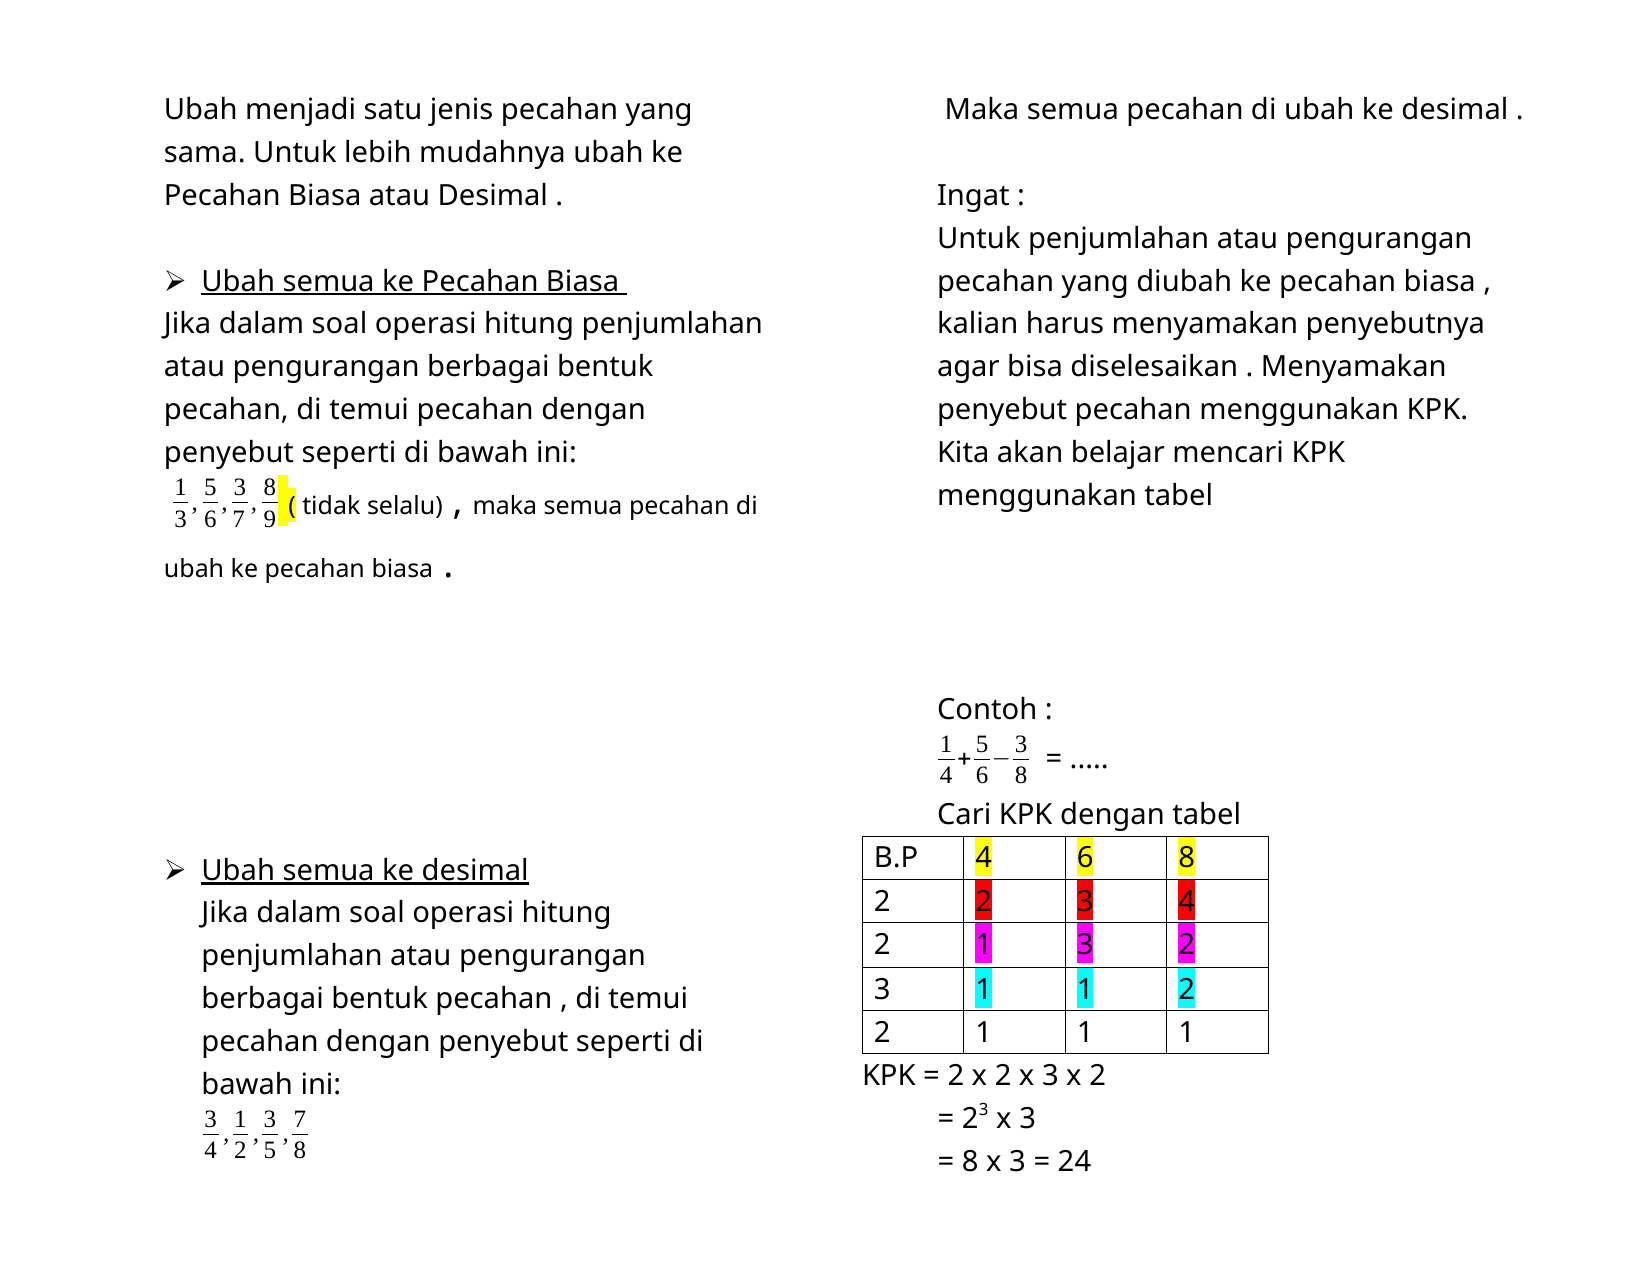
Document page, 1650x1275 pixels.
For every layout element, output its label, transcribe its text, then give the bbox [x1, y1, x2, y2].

list Ingat : [937, 174, 1541, 214]
list ( tidak selalu) , maka semua pecahan di ubah ke pecahan biasa . [164, 474, 768, 588]
table_cell 1 [964, 923, 1065, 967]
table_cell 3 [1066, 923, 1166, 967]
table_cell 2 [863, 1011, 963, 1053]
table_cell 3 [863, 968, 963, 1010]
list Ubah semua ke desimal [164, 849, 768, 889]
list Ubah semua ke Pecahan Biasa [164, 260, 768, 299]
table_cell 2 [863, 923, 963, 967]
text = 8 x 3 = 24 [862, 1140, 1541, 1180]
list Jika dalam soal operasi hitung penjumlahan atau pengurangan berbagai bentuk pecahan , di temui pecahan dengan penyebut seperti di bawah ini: [201, 892, 768, 1103]
table_cell 4 [1167, 880, 1268, 922]
list Untuk penjumlahan atau pengurangan pecahan yang diubah ke pecahan biasa , kalian harus menyamakan penyebutnya agar bisa diselesaikan . Menyamakan penyebut pecahan menggunakan KPK. [937, 217, 1541, 428]
table_header B.P [863, 837, 963, 879]
table_cell 1 [1066, 968, 1166, 1010]
list Jika dalam soal operasi hitung penjumlahan atau pengurangan berbagai bentuk pecahan, di temui pecahan dengan penyebut seperti di bawah ini: [164, 303, 768, 471]
table_cell 2 [1167, 968, 1268, 1010]
list Kita akan belajar mencari KPK menggunakan tabel [937, 431, 1541, 514]
list = ..... [937, 731, 1541, 790]
text Cari KPK dengan tabel [862, 793, 1541, 833]
table_header 8 [1167, 837, 1268, 879]
table_cell 2 [1167, 923, 1268, 967]
table_cell 1 [964, 968, 1065, 1010]
table_header 4 [964, 837, 1065, 879]
table_cell 1 [964, 1011, 1065, 1053]
text KPK = 2 x 2 x 3 x 2 [862, 1054, 1541, 1094]
table_cell 3 [1066, 880, 1166, 922]
table_header 6 [1066, 837, 1166, 879]
list Contoh : [937, 688, 1541, 728]
table_cell 2 [964, 880, 1065, 922]
table_cell 1 [1167, 1011, 1268, 1053]
list Maka semua pecahan di ubah ke desimal . [937, 89, 1541, 128]
list Ubah menjadi satu jenis pecahan yang sama. Untuk lebih mudahnya ubah ke Pecahan Biasa atau Desimal . [164, 89, 768, 214]
table_cell 2 [863, 880, 963, 922]
table_cell 1 [1066, 1011, 1166, 1053]
text = 23 x 3 [862, 1097, 1541, 1137]
